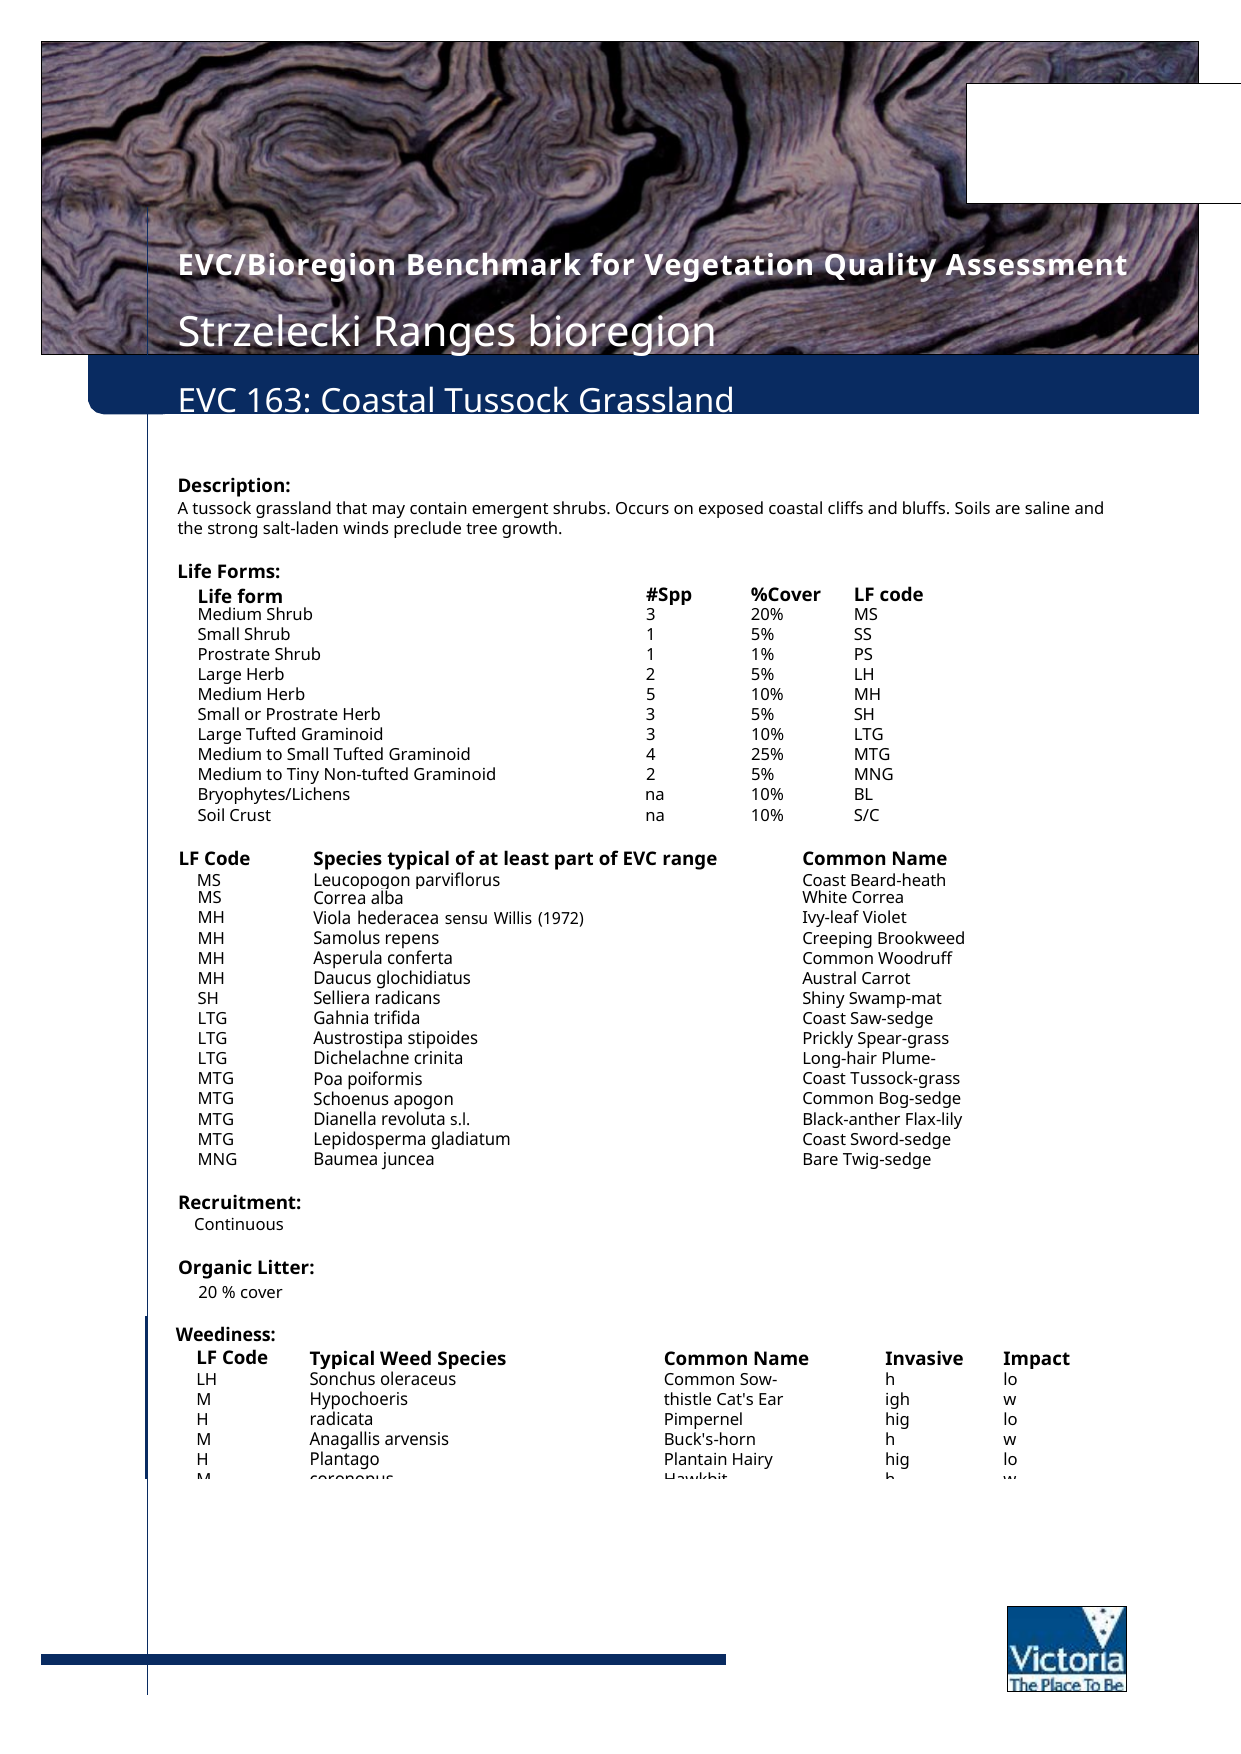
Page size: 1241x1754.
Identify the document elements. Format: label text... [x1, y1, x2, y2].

table_cell Asperula conferta [282, 949, 762, 969]
table_cell 3 [561, 705, 724, 725]
table_cell MTG [173, 1110, 282, 1129]
table_header LF Code MS [173, 838, 282, 888]
table_cell SH [840, 705, 929, 725]
table_cell Common Sow-thistle Cat's Ear Pimpernel Buck's-horn Plantain Hairy Hawkbit [639, 1369, 849, 1479]
table_cell Austral Carrot [763, 969, 971, 989]
table_cell Long-hair Plume-grass [763, 1049, 971, 1069]
text 20 % cover [135, 1280, 345, 1303]
table_header Life Forms: Life form [173, 551, 561, 605]
subtitle Recruitment: [135, 1189, 344, 1214]
table_cell 3 [561, 605, 724, 625]
table_cell MH [173, 969, 282, 989]
text EVC/Bioregion Benchmark for Vegetation Quality Assessment [177, 244, 1211, 283]
table_header #Spp [561, 551, 724, 605]
table_cell Medium Herb [173, 685, 561, 705]
table_cell MH [173, 909, 282, 929]
table_cell MTG [173, 1089, 282, 1109]
table_header %Cover [724, 551, 840, 605]
table_cell 10% [724, 806, 840, 835]
table_cell Medium to Tiny Non-tufted Graminoid [173, 766, 561, 786]
picture [967, 84, 1241, 203]
table_cell LH [840, 665, 929, 685]
table_cell 10% [724, 786, 840, 806]
table_cell Common Bog-sedge [763, 1089, 971, 1109]
table_cell Austrostipa stipoides [282, 1029, 762, 1049]
table_cell Ivy-leaf Violet [763, 909, 971, 929]
table_cell MH [173, 929, 282, 949]
table_cell Baumea juncea [282, 1150, 762, 1179]
text EVC 163: Coastal Tussock Grassland [177, 377, 1211, 422]
table_cell Prostrate Shrub [173, 645, 561, 665]
table_cell Viola hederacea sensu Willis (1972) [282, 909, 762, 929]
table_cell 4 [561, 745, 724, 766]
table_cell LTG [173, 1029, 282, 1049]
table_cell 2 [561, 665, 724, 685]
table_cell 1 [561, 645, 724, 665]
table_cell Schoenus apogon [282, 1089, 762, 1109]
table_cell SS [840, 625, 929, 645]
table_cell 2 [561, 766, 724, 786]
table_cell na [561, 786, 724, 806]
table_cell White Correa [763, 889, 971, 908]
table_cell 10% [724, 685, 840, 705]
table_cell 1% [724, 645, 840, 665]
table_header LF code [840, 551, 929, 605]
table_header Weediness: LF Code [147, 1316, 296, 1369]
table_cell BL [840, 786, 929, 806]
table_cell 1 [561, 625, 724, 645]
table_cell 5 [561, 685, 724, 705]
table_cell Samolus repens [282, 929, 762, 949]
table_cell Correa alba [282, 889, 762, 908]
table_cell Coast Tussock-grass [763, 1069, 971, 1089]
table_cell LTG [173, 1049, 282, 1069]
picture [1008, 1607, 1126, 1691]
table_cell MH [840, 685, 929, 705]
table_cell MNG [173, 1150, 282, 1179]
table_header Invasive [849, 1316, 983, 1369]
table_cell MH [173, 949, 282, 969]
table_cell 5% [724, 665, 840, 685]
table_header Typical Weed Species [296, 1316, 639, 1369]
text Continuous [135, 1214, 342, 1235]
table_cell Bare Twig-sedge [763, 1150, 971, 1179]
text Strzelecki Ranges bioregion [177, 302, 1211, 359]
table_cell Soil Crust [173, 806, 561, 835]
table_cell SH [173, 989, 282, 1009]
table_cell MTG [173, 1130, 282, 1150]
table_cell 5% [724, 766, 840, 786]
subtitle Organic Litter: [176, 1255, 316, 1280]
table_cell Coast Sword-sedge [763, 1130, 971, 1150]
table_header Species typical of at least part of EVC range Leucopogon parviflorus [282, 838, 762, 888]
table_cell MNG [840, 766, 929, 786]
table_cell Small Shrub [173, 625, 561, 645]
table_cell LH MH MH MH MH [147, 1369, 296, 1479]
table_header Common Name Coast Beard-heath [763, 838, 971, 888]
table_cell Small or Prostrate Herb [173, 705, 561, 725]
table_cell low low low low low [984, 1369, 1197, 1479]
table_cell Medium Shrub [173, 605, 561, 625]
table_cell 5% [724, 625, 840, 645]
table_cell Medium to Small Tufted Graminoid [173, 745, 561, 766]
table_header Common Name [639, 1316, 849, 1369]
table_cell MS [173, 889, 282, 908]
table_cell 3 [561, 725, 724, 745]
table_cell high high high high high [849, 1369, 983, 1479]
table_cell Sonchus oleraceus Hypochoeris radicata Anagallis arvensis Plantago coronopus Leontodon taraxacoides ssp. taraxacoides [296, 1369, 639, 1479]
table_cell LTG [173, 1009, 282, 1029]
table_cell Shiny Swamp-mat [763, 989, 971, 1009]
table_cell Daucus glochidiatus [282, 969, 762, 989]
table_cell Large Tufted Graminoid [173, 725, 561, 745]
table_cell MTG [173, 1069, 282, 1089]
table_cell na [561, 806, 724, 835]
table_cell S/C [840, 806, 929, 835]
table_cell Black-anther Flax-lily [763, 1110, 971, 1129]
table_header Impact [984, 1316, 1197, 1369]
table_cell Bryophytes/Lichens [173, 786, 561, 806]
table_cell Selliera radicans [282, 989, 762, 1009]
text A tussock grassland that may contain emergent shrubs. Occurs on exposed coastal cliffs and bluffs. Soils are saline and the strong salt-laden winds preclude tree growth. [177, 499, 1121, 539]
table_cell 25% [724, 745, 840, 766]
table_cell 10% [724, 725, 840, 745]
table_cell Dianella revoluta s.l. [282, 1110, 762, 1129]
table_cell Coast Saw-sedge [763, 1009, 971, 1029]
table_cell Lepidosperma gladiatum [282, 1130, 762, 1150]
table_cell Large Herb [173, 665, 561, 685]
table_cell Common Woodruff [763, 949, 971, 969]
table_cell MS [840, 605, 929, 625]
table_cell Prickly Spear-grass [763, 1029, 971, 1049]
table_cell Creeping Brookweed [763, 929, 971, 949]
picture [42, 42, 1241, 354]
table_cell Poa poiformis [282, 1069, 762, 1089]
table_cell PS [840, 645, 929, 665]
table_cell Gahnia trifida [282, 1009, 762, 1029]
table_cell MTG [840, 745, 929, 766]
table_cell LTG [840, 725, 929, 745]
table_cell 5% [724, 705, 840, 725]
table_cell 20% [724, 605, 840, 625]
table_cell Dichelachne crinita [282, 1049, 762, 1069]
subtitle Description: [177, 472, 1211, 498]
